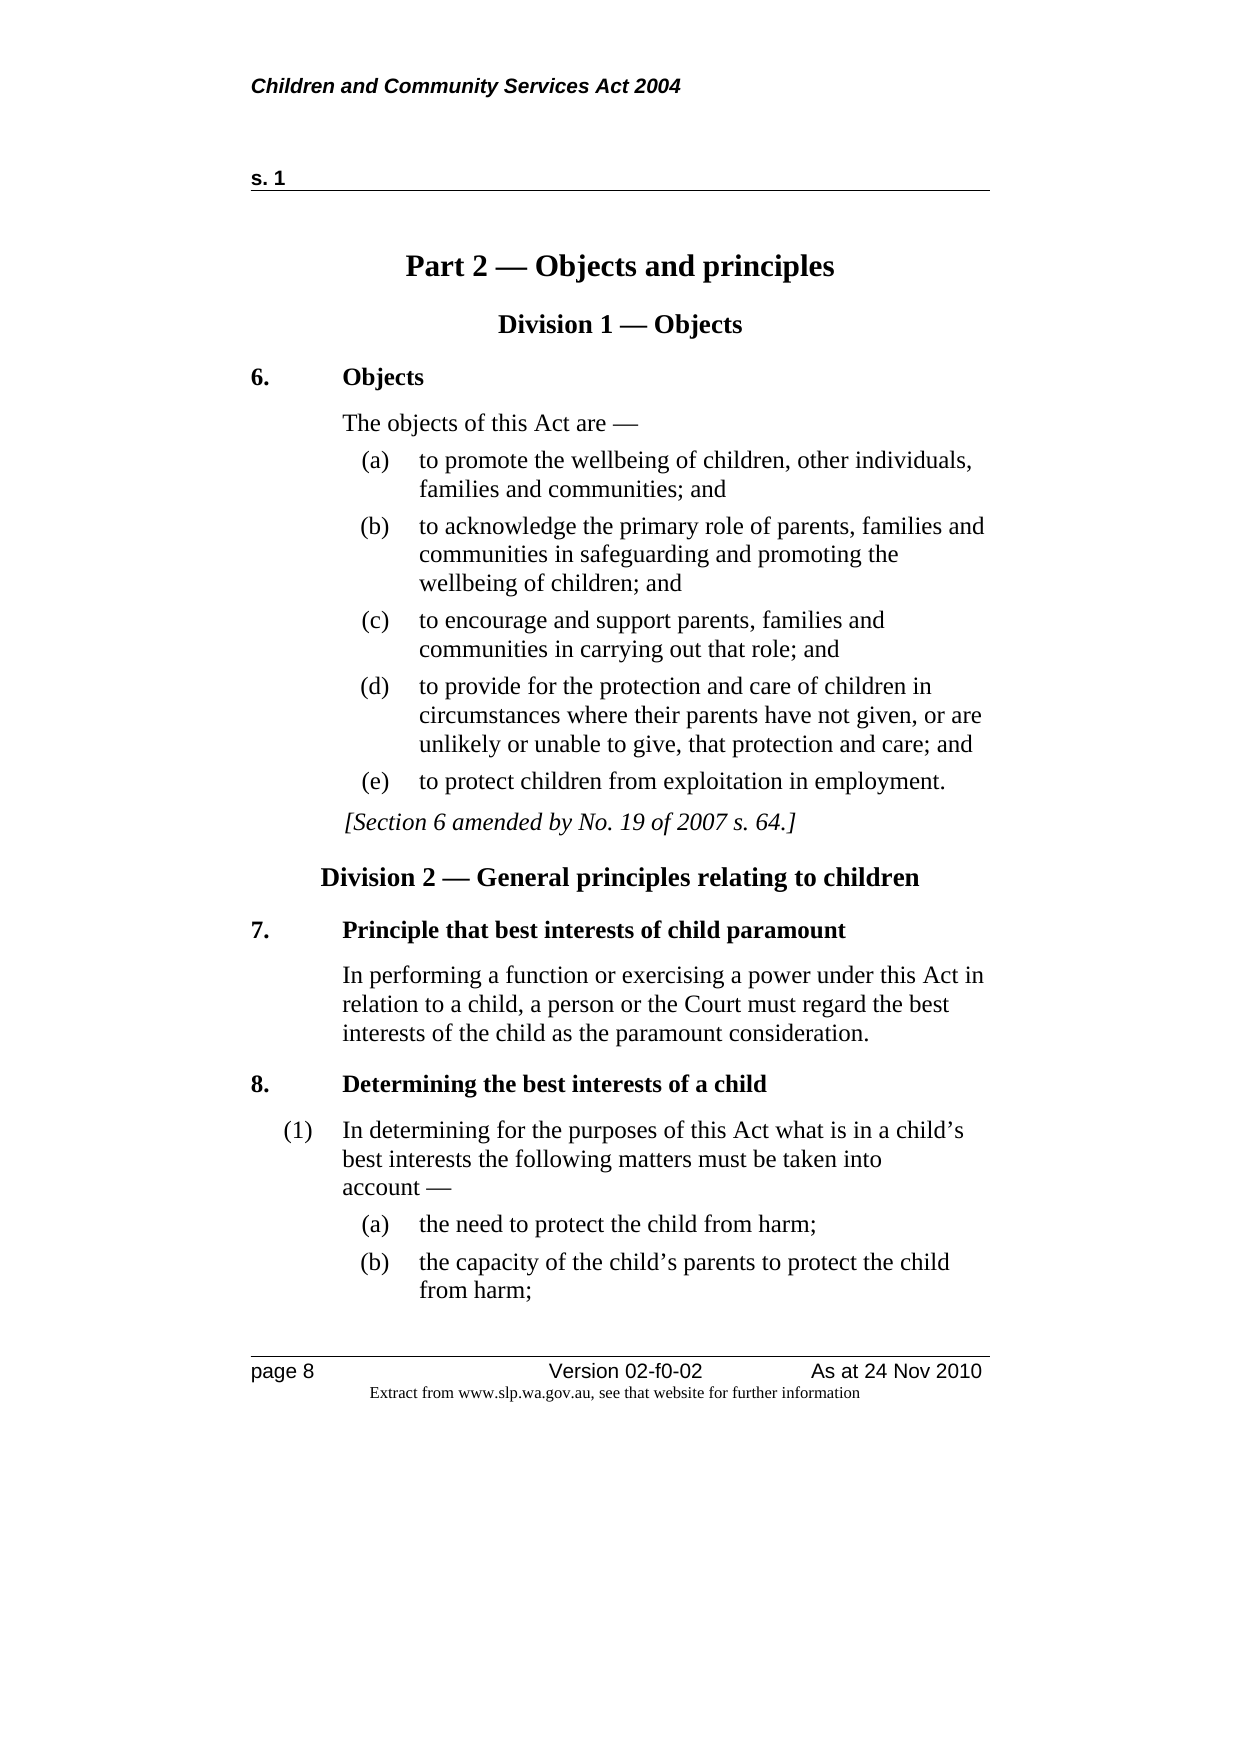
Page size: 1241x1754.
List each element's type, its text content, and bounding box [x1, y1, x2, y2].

text (b) to acknowledge the primary role of parents, families and communities in safeguarding and promoting the wellbeing of children; and [251, 511, 990, 597]
text (a) the need to protect the child from harm; [251, 1209, 990, 1238]
text The objects of this Act are — [251, 408, 990, 437]
text (a) to promote the wellbeing of children, other individuals, families and communities; and [251, 445, 990, 502]
text (d) to provide for the protection and care of children in circumstances where their parents have not given, or are unlikely or unable to give, that protection and care; and [251, 671, 990, 757]
subtitle 7. Principle that best interests of child paramount [251, 915, 990, 944]
text (b) the capacity of the child’s parents to protect the child from harm; [251, 1247, 990, 1304]
subtitle 6. Objects [251, 362, 990, 391]
subtitle Division 2 — General principles relating to children [251, 861, 990, 892]
subtitle 8. Determining the best interests of a child [251, 1069, 990, 1098]
subtitle Division 1 — Objects [251, 308, 990, 339]
subtitle Part 2 — Objects and principles [251, 247, 990, 283]
text (c) to encourage and support parents, families and communities in carrying out that role; and [251, 605, 990, 663]
text (e) to protect children from exploitation in employment. [251, 766, 990, 794]
text In performing a function or exercising a power under this Act in relation to a child, a person or the Court must regard the best interests of the child as the paramount consideration. [251, 960, 990, 1047]
text [Section 6 amended by No. 19 of 2007 s. 64.] [251, 807, 990, 836]
text (1) In determining for the purposes of this Act what is in a child’s best interests the following matters must be taken into account — [251, 1115, 990, 1201]
